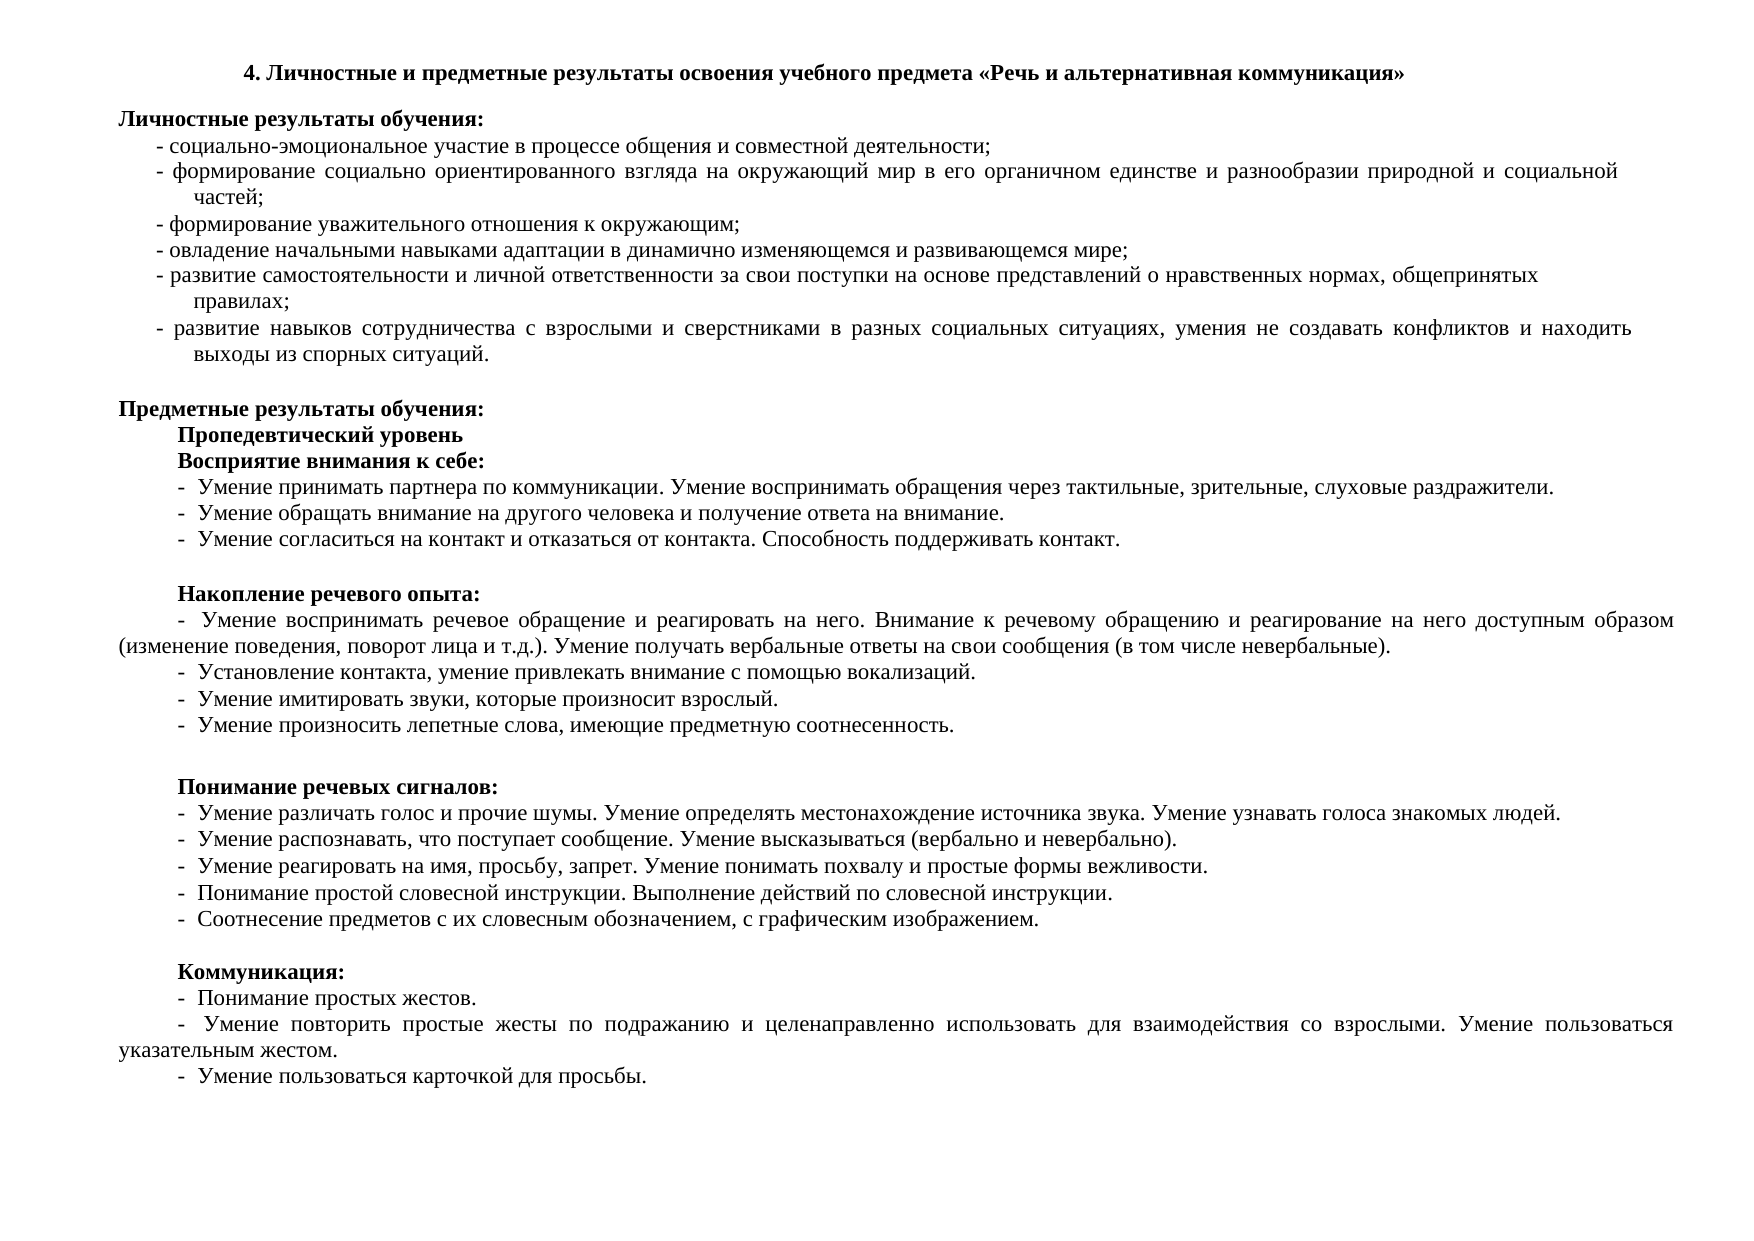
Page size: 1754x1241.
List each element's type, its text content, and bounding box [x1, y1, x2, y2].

text - Соотнесение предметов с их словесным обозначением, с графическим изображением. [177, 906, 1331, 932]
text - Умение реагировать на имя, просьбу, запрет. Умение понимать похвалу и простые формы вежливости. [177, 852, 1331, 878]
text - Умение воспринимать речевое обращение и реагировать на него. Внимание к речевому обращению и реагирование на него доступным образом (изменение поведения, поворот лица и т.д.). Умение получать вербальные ответы на свои сообщения (в том числе невербальные). [118, 607, 1674, 658]
text - Умение имитировать звуки, которые произносит взрослый. [177, 685, 1072, 711]
text - Умение распознавать, что поступает сообщение. Умение высказываться (вербально и невербально). [177, 826, 1331, 852]
text Понимание речевых сигналов: [177, 774, 1671, 800]
text - овладение начальными навыками адаптации в динамично изменяющемся и развивающемся мире; [156, 236, 1671, 262]
text - Понимание простых жестов. [177, 984, 527, 1010]
text Личностные результаты обучения: [118, 106, 1671, 132]
text - Умение обращать внимание на другого человека и получение ответа на внимание. [177, 500, 1671, 526]
text Коммуникация: [177, 958, 527, 984]
text Предметные результаты обучения: Пропедевтический уровень Восприятие внимания к себе: [118, 396, 548, 474]
text - формирование уважительного отношения к окружающим; [156, 210, 1671, 236]
text - Умение повторить простые жесты по подражанию и целенаправленно использовать для взаимодействия со взрослыми. Умение пользоваться указательным жестом. [118, 1011, 1673, 1062]
text - формирование социально ориентированного взгляда на окружающий мир в его органичном единстве и разнообразии природной и социальной частей; [156, 158, 1618, 210]
text - Понимание простой словесной инструкции. Выполнение действий по словесной инструкции. [177, 879, 1331, 905]
text - развитие самостоятельности и личной ответственности за свои поступки на основе представлений о нравственных нормах, общепринятых правилах; [156, 262, 1539, 314]
text - развитие навыков сотрудничества с взрослыми и сверстниками в разных социальных ситуациях, умения не создавать конфликтов и находить выходы из спорных ситуаций. [156, 314, 1632, 366]
text - социально-эмоциональное участие в процессе общения и совместной деятельности; [156, 132, 1671, 158]
text - Умение различать голос и прочие шумы. Умение определять местонахождение источника звука. Умение узнавать голоса знакомых людей. [118, 800, 1673, 825]
text - Установление контакта, умение привлекать внимание с помощью вокализаций. [177, 659, 1072, 685]
text 4. Личностные и предметные результаты освоения учебного предмета «Речь и альтернативная коммуникация» [243, 59, 1671, 86]
text Накопление речевого опыта: [177, 581, 1671, 607]
text - Умение принимать партнера по коммуникации. Умение воспринимать обращения через тактильные, зрительные, слуховые раздражители. [118, 474, 1673, 500]
text - Умение согласиться на контакт и отказаться от контакта. Способность поддерживать контакт. [177, 526, 1671, 552]
text - Умение произносить лепетные слова, имеющие предметную соотнесенность. [177, 711, 1671, 737]
text - Умение пользоваться карточкой для просьбы. [177, 1063, 1671, 1089]
